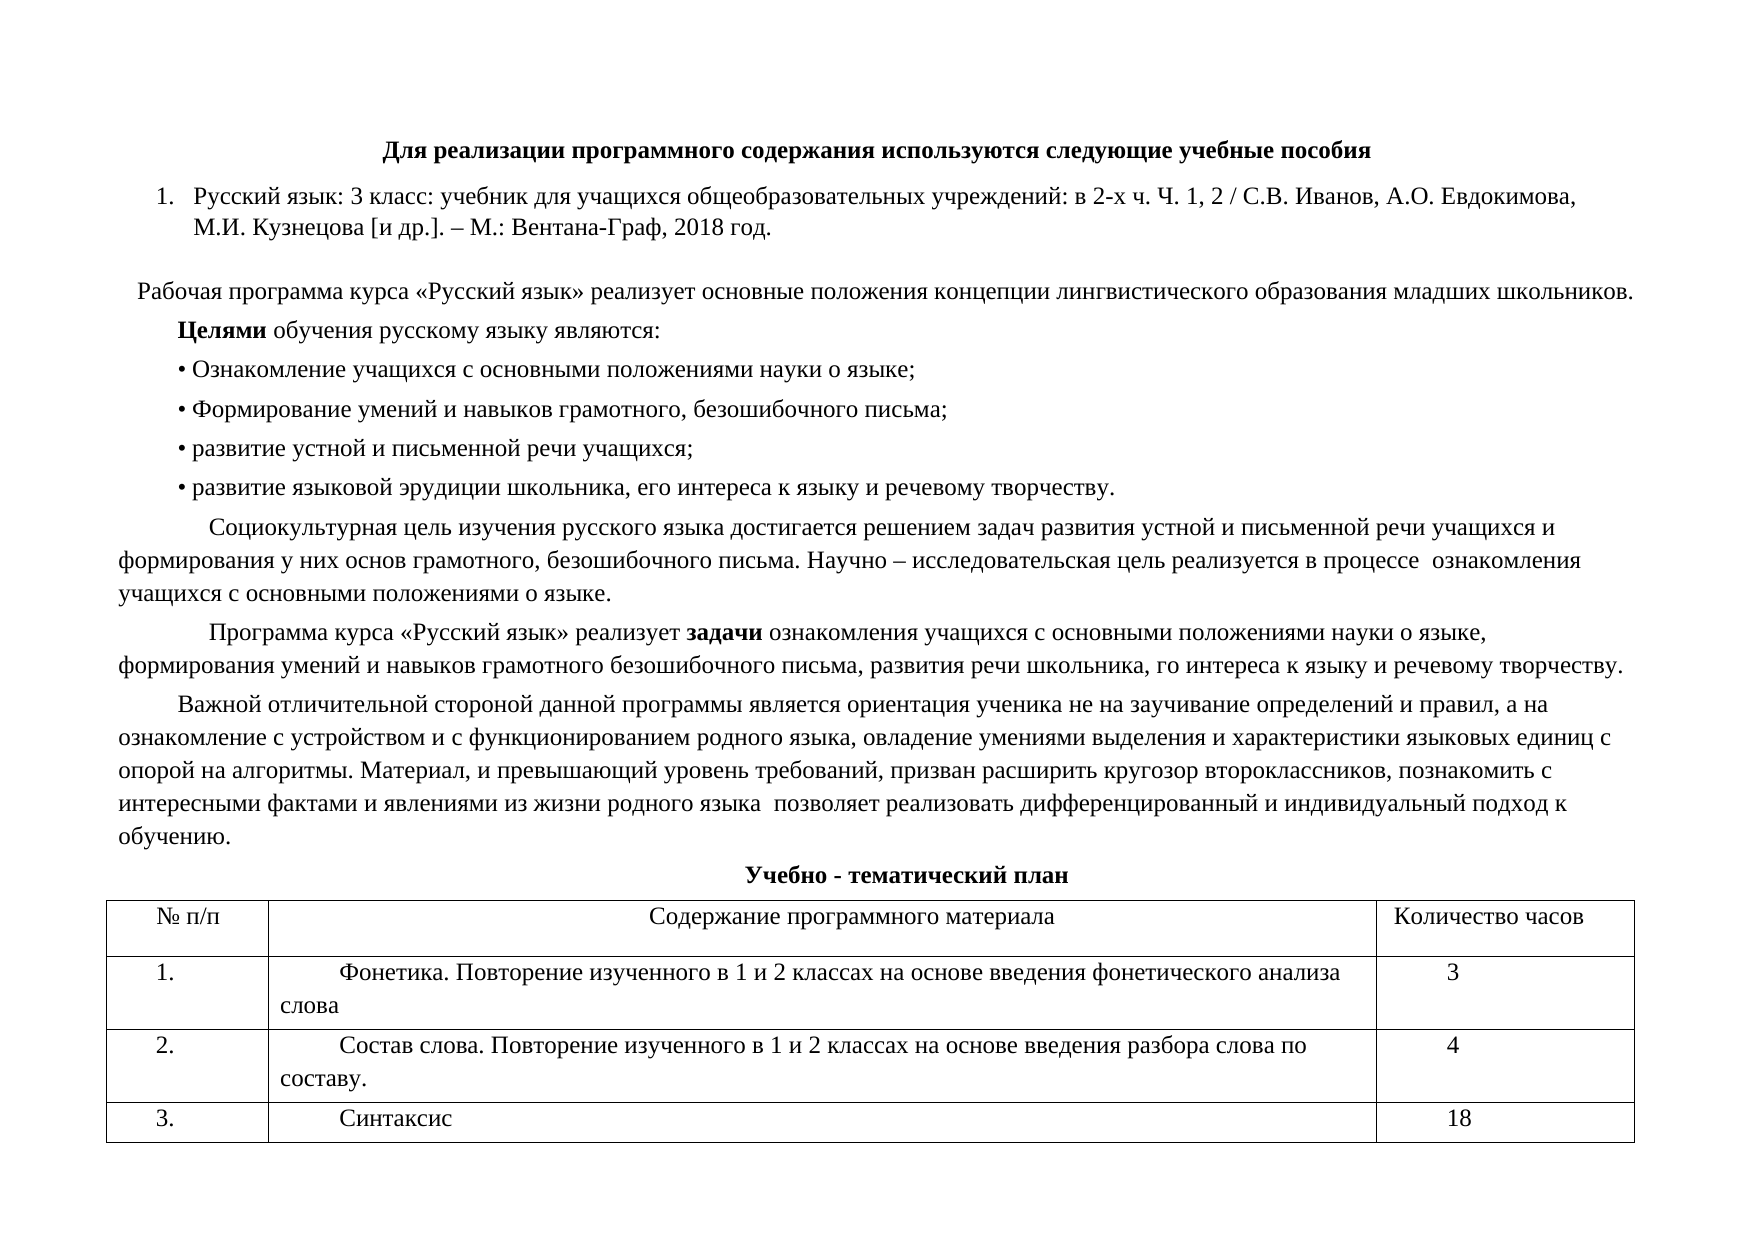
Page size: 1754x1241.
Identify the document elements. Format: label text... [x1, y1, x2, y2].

text • Ознакомление учащихся с основными положениями науки о языке; [118, 354, 1636, 383]
table_header № п/п [107, 901, 268, 956]
table_cell 18 [1377, 1103, 1634, 1142]
text Целями обучения русскому языку являются: [118, 315, 1636, 344]
table_cell [107, 1103, 268, 1142]
table_cell Фонетика. Повторение изученного в 1 и 2 классах на основе введения фонетического анализа слова [269, 957, 1376, 1029]
text Для реализации программного содержания используются следующие учебные пособия [118, 135, 1636, 164]
text • развитие устной и письменной речи учащихся; [118, 433, 1636, 462]
text • развитие языковой эрудиции школьника, его интереса к языку и речевому творчеству. [118, 472, 1636, 501]
table_cell [107, 1030, 268, 1102]
table_header Количество часов [1377, 901, 1634, 956]
text • Формирование умений и навыков грамотного, безошибочного письма; [118, 394, 1636, 423]
text Программа курса «Русский язык» реализует задачи ознакомления учащихся с основными положениями науки о языке, формирования умений и навыков грамотного безошибочного письма, развития речи школьника, го интереса к языку и речевому творчеству. [118, 617, 1636, 679]
text Рабочая программа курса «Русский язык» реализует основные положения концепции лингвистического образования младших школьников. [118, 276, 1636, 305]
list Русский язык: 3 класс: учебник для учащихся общеобразовательных учреждений: в 2-х ч. Ч. 1, 2 / С.В. Иванов, А.О. Евдокимова, М.И. Кузнецова [и др.]. – М.: Вентана-Граф, 2018 год. [156, 181, 1636, 241]
table_cell Состав слова. Повторение изученного в 1 и 2 классах на основе введения разбора слова по составу. [269, 1030, 1376, 1102]
table_header Содержание программного материала [269, 901, 1376, 956]
table_cell Синтаксис [269, 1103, 1376, 1142]
text Социокультурная цель изучения русского языка достигается решением задач развития устной и письменной речи учащихся и формирования у них основ грамотного, безошибочного письма. Научно – исследовательская цель реализуется в процессе ознакомления учащихся с основными положениями о языке. [118, 512, 1636, 606]
text Важной отличительной стороной данной программы является ориентация ученика не на заучивание определений и правил, а на ознакомление с устройством и с функционированием родного языка, овладение умениями выделения и характеристики языковых единиц с опорой на алгоритмы. Материал, и превышающий уровень требований, призван расширить кругозор второклассников, познакомить с интересными фактами и явлениями из жизни родного языка позволяет реализовать дифференцированный и индивидуальный подход к обучению. [118, 689, 1636, 850]
table_cell 3 [1377, 957, 1634, 1029]
table_cell [107, 957, 268, 1029]
text Учебно - тематический план [118, 861, 1636, 889]
table_cell 4 [1377, 1030, 1634, 1102]
